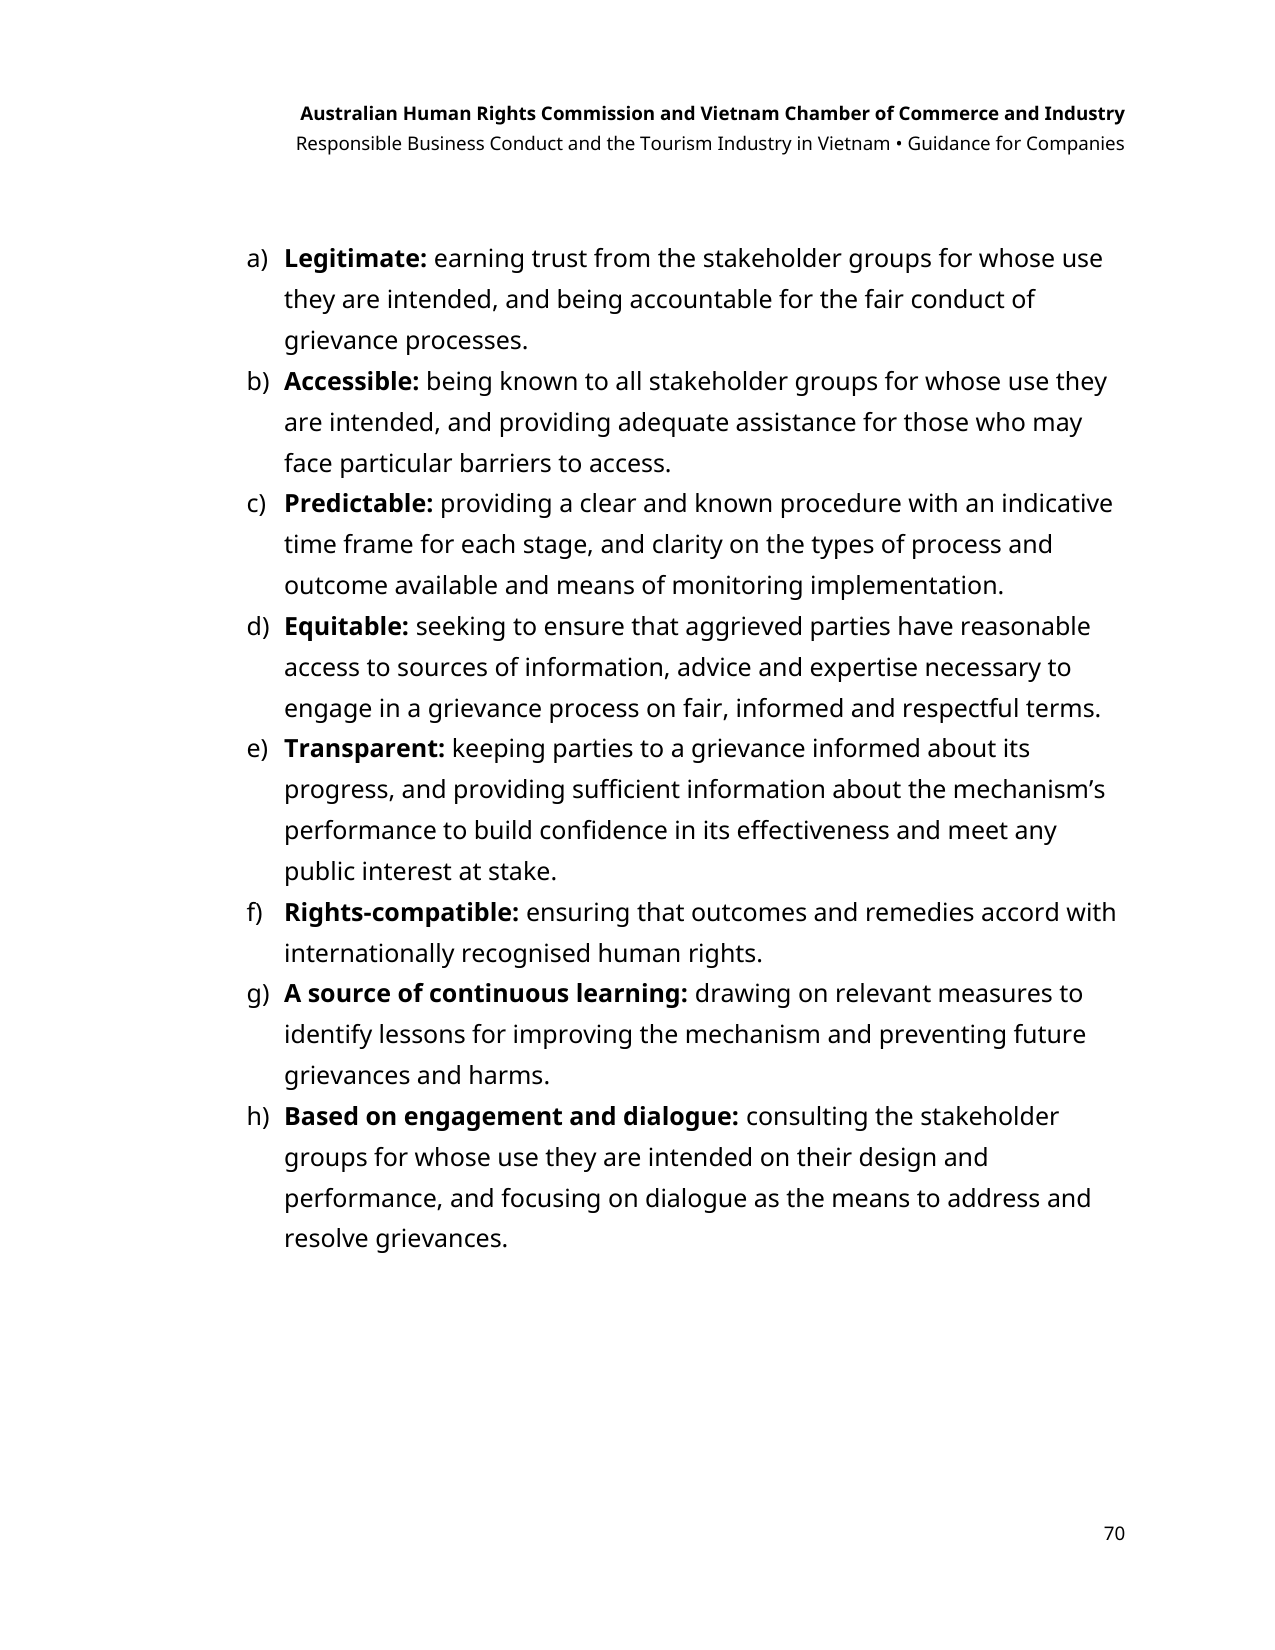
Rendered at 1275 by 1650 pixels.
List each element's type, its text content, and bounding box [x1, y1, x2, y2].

list Predictable: providing a clear and known procedure with an indicative time frame for each stage, and clarity on the types of process and outcome available and means of monitoring implementation. [246, 486, 1125, 602]
list Based on engagement and dialogue: consulting the stakeholder groups for whose use they are intended on their design and performance, and focusing on dialogue as the means to address and resolve grievances. [246, 1098, 1125, 1255]
list Legitimate: earning trust from the stakeholder groups for whose use they are intended, and being accountable for the fair conduct of grievance processes. [246, 241, 1125, 357]
list Rights-compatible: ensuring that outcomes and remedies accord with internationally recognised human rights. [246, 894, 1125, 969]
list A source of continuous learning: drawing on relevant measures to identify lessons for improving the mechanism and preventing future grievances and harms. [246, 976, 1125, 1092]
list Accessible: being known to all stakeholder groups for whose use they are intended, and providing adequate assistance for those who may face particular barriers to access. [246, 363, 1125, 479]
list Equitable: seeking to ensure that aggrieved parties have reasonable access to sources of information, advice and expertise necessary to engage in a grievance process on fair, informed and respectful terms. [246, 608, 1125, 724]
list Transparent: keeping parties to a grievance informed about its progress, and providing sufficient information about the mechanism’s performance to build confidence in its effectiveness and meet any public interest at stake. [246, 731, 1125, 888]
